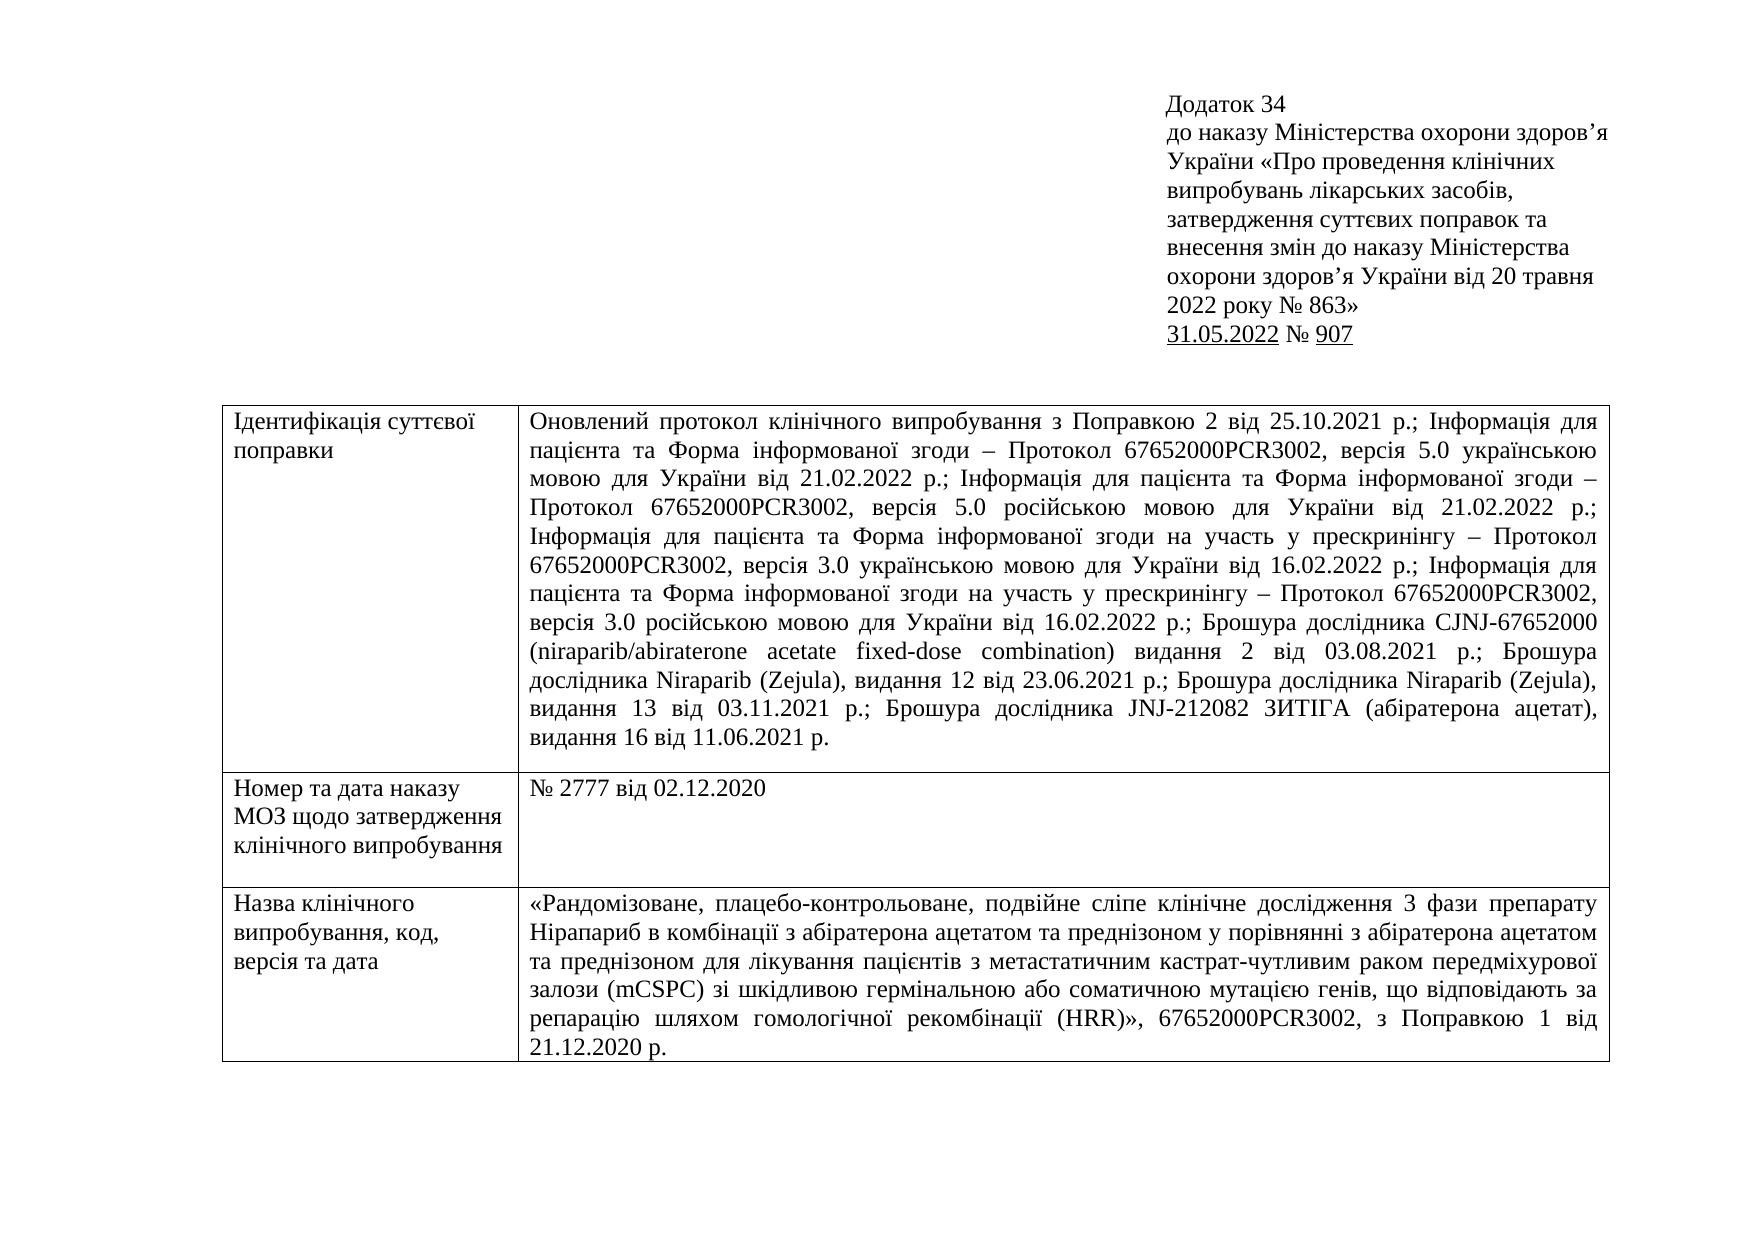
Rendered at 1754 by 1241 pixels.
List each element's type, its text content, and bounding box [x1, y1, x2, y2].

table_cell № 2777 від 02.12.2020 [519, 773, 1609, 887]
table_cell Назва клінічного випробування, код, версія та дата [223, 888, 518, 1061]
text Додаток 34 [222, 89, 1624, 117]
text 31.05.2022 № 907 [1167, 319, 1624, 347]
table_header Оновлений протокол клінічного випробування з Поправкою 2 від 25.10.2021 р.; Інформація для пацієнта та Форма інформованої згоди – Протокол 67652000PCR3002, версія 5.0 українською мовою для України від 21.02.2022 р.; Інформація для пацієнта та Форма інформованої згоди – Протокол 67652000PCR3002, версія 5.0 російською мовою для України від 21.02.2022 р.; Інформація для пацієнта та Форма інформованої згоди на участь у прескринінгу – Протокол 67652000PCR3002, версія 3.0 українською мовою для України від 16.02.2022 р.; Інформація для пацієнта та Форма інформованої згоди на участь у прескринінгу – Протокол 67652000PCR3002, версія 3.0 російською мовою для України від 16.02.2022 р.; Брошура дослідника CJNJ-67652000 (niraparib/abiraterone acetate fixed-dose combination) видання 2 від 03.08.2021 р.; Брошура дослідника Niraparib (Zejula), видання 12 від 23.06.2021 р.; Брошура дослідника Niraparib (Zejula), видання 13 від 03.11.2021 р.; Брошура дослідника JNJ-212082 ЗИТІГА (абіратерона ацетат), видання 16 від 11.06.2021 р. [519, 406, 1609, 772]
table_cell Номер та дата наказу МОЗ щодо затвердження клінічного випробування [223, 773, 518, 887]
table_header Ідентифікація суттєвої поправки [223, 406, 518, 772]
table_cell «Рандомізоване, плацебо-контрольоване, подвійне сліпе клінічне дослідження 3 фази препарату Нірапариб в комбінації з абіратерона ацетатом та преднізоном у порівнянні з абіратерона ацетатом та преднізоном для лікування пацієнтів з метастатичним кастрат-чутливим раком передміхурової залози (mCSPC) зі шкідливою гермінальною або соматичною мутацією генів, що відповідають за репарацію шляхом гомологічної рекомбінації (HRR)», 67652000PCR3002, з Поправкою 1 від 21.12.2020 р. [519, 888, 1609, 1061]
text до наказу Міністерства охорони здоров’я України «Про проведення клінічних випробувань лікарських засобів, затвердження суттєвих поправок та внесення змін до наказу Міністерства охорони здоров’я України від 20 травня 2022 року № 863» [1167, 117, 1624, 319]
